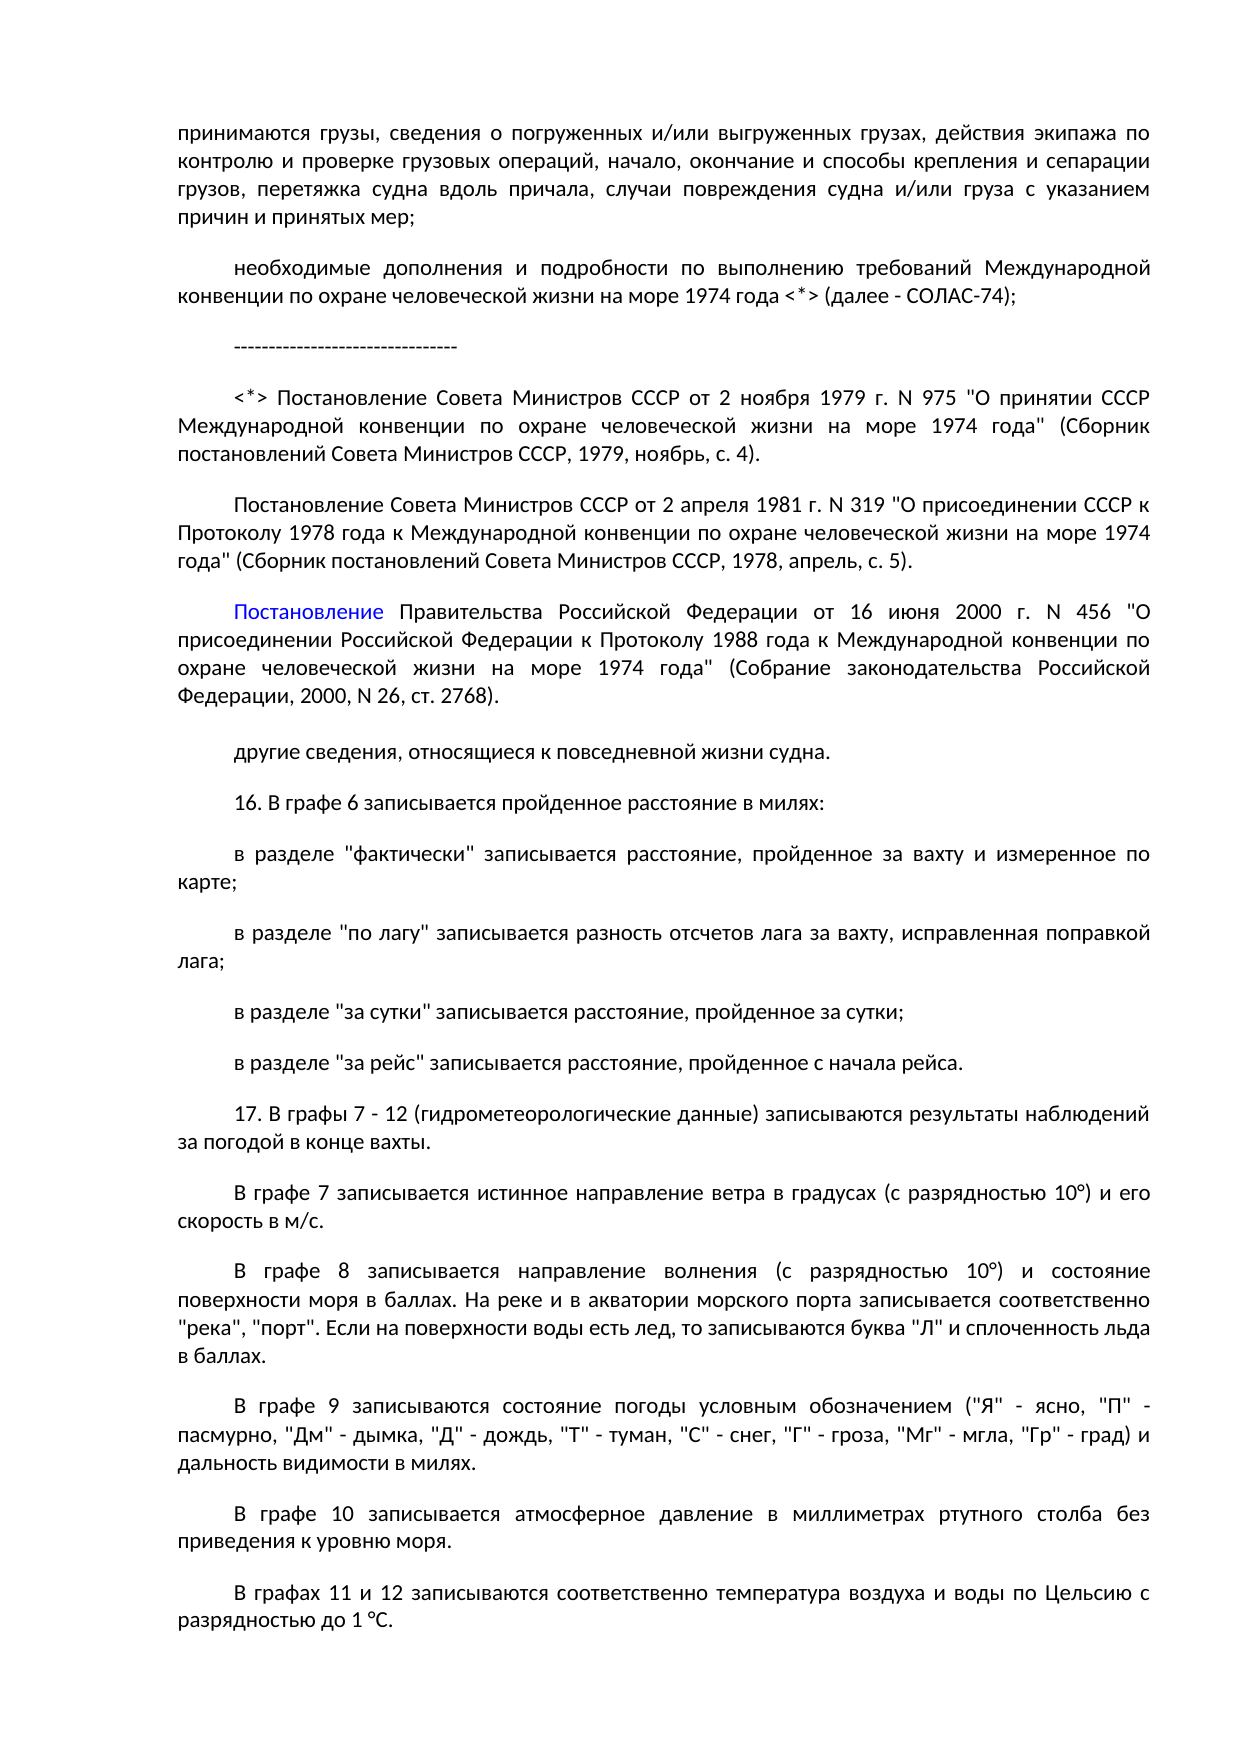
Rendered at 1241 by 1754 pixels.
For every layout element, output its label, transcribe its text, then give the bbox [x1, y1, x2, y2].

text в разделе "фактически" записывается расстояние, пройденное за вахту и измеренное по карте; [177, 839, 1152, 895]
text в разделе "за рейс" записывается расстояние, пройденное с начала рейса. [177, 1048, 1152, 1076]
text В графе 10 записывается атмосферное давление в миллиметрах ртутного столба без приведения к уровню моря. [177, 1499, 1152, 1555]
text 17. В графы 7 - 12 (гидрометеорологические данные) записываются результаты наблюдений за погодой в конце вахты. [177, 1099, 1152, 1155]
text Постановление Совета Министров СССР от 2 апреля 1981 г. N 319 "О присоединении СССР к Протоколу 1978 года к Международной конвенции по охране человеческой жизни на море 1974 года" (Сборник постановлений Совета Министров СССР, 1978, апрель, с. 5). [177, 490, 1152, 574]
text <*> Постановление Совета Министров СССР от 2 ноября 1979 г. N 975 "О принятии СССР Международной конвенции по охране человеческой жизни на море 1974 года" (Сборник постановлений Совета Министров СССР, 1979, ноябрь, с. 4). [177, 383, 1152, 467]
text в разделе "за сутки" записывается расстояние, пройденное за сутки; [177, 997, 1152, 1025]
text В графе 8 записывается направление волнения (с разрядностью 10°) и состояние поверхности моря в баллах. На реке и в акватории морского порта записывается соответственно "река", "порт". Если на поверхности воды есть лед, то записываются буква "Л" и сплоченность льда в баллах. [177, 1257, 1152, 1369]
text В графе 7 записывается истинное направление ветра в градусах (с разрядностью 10°) и его скорость в м/с. [177, 1178, 1152, 1234]
text другие сведения, относящиеся к повседневной жизни судна. [177, 737, 1152, 765]
text Постановление Правительства Российской Федерации от 16 июня 2000 г. N 456 "О присоединении Российской Федерации к Протоколу 1988 года к Международной конвенции по охране человеческой жизни на море 1974 года" (Собрание законодательства Российской Федерации, 2000, N 26, ст. 2768). [177, 597, 1152, 709]
text необходимые дополнения и подробности по выполнению требований Международной конвенции по охране человеческой жизни на море 1974 года <*> (далее - СОЛАС-74); [177, 253, 1152, 309]
text в разделе "по лагу" записывается разность отсчетов лага за вахту, исправленная поправкой лага; [177, 918, 1152, 974]
text В графах 11 и 12 записываются соответственно температура воздуха и воды по Цельсию с разрядностью до 1 °C. [177, 1578, 1152, 1634]
text В графе 9 записываются состояние погоды условным обозначением ("Я" - ясно, "П" - пасмурно, "Дм" - дымка, "Д" - дождь, "Т" - туман, "С" - снег, "Г" - гроза, "Мг" - мгла, "Гр" - град) и дальность видимости в милях. [177, 1392, 1152, 1476]
text -------------------------------- [177, 332, 1152, 360]
text 16. В графе 6 записывается пройденное расстояние в милях: [177, 788, 1152, 816]
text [177, 118, 1152, 230]
